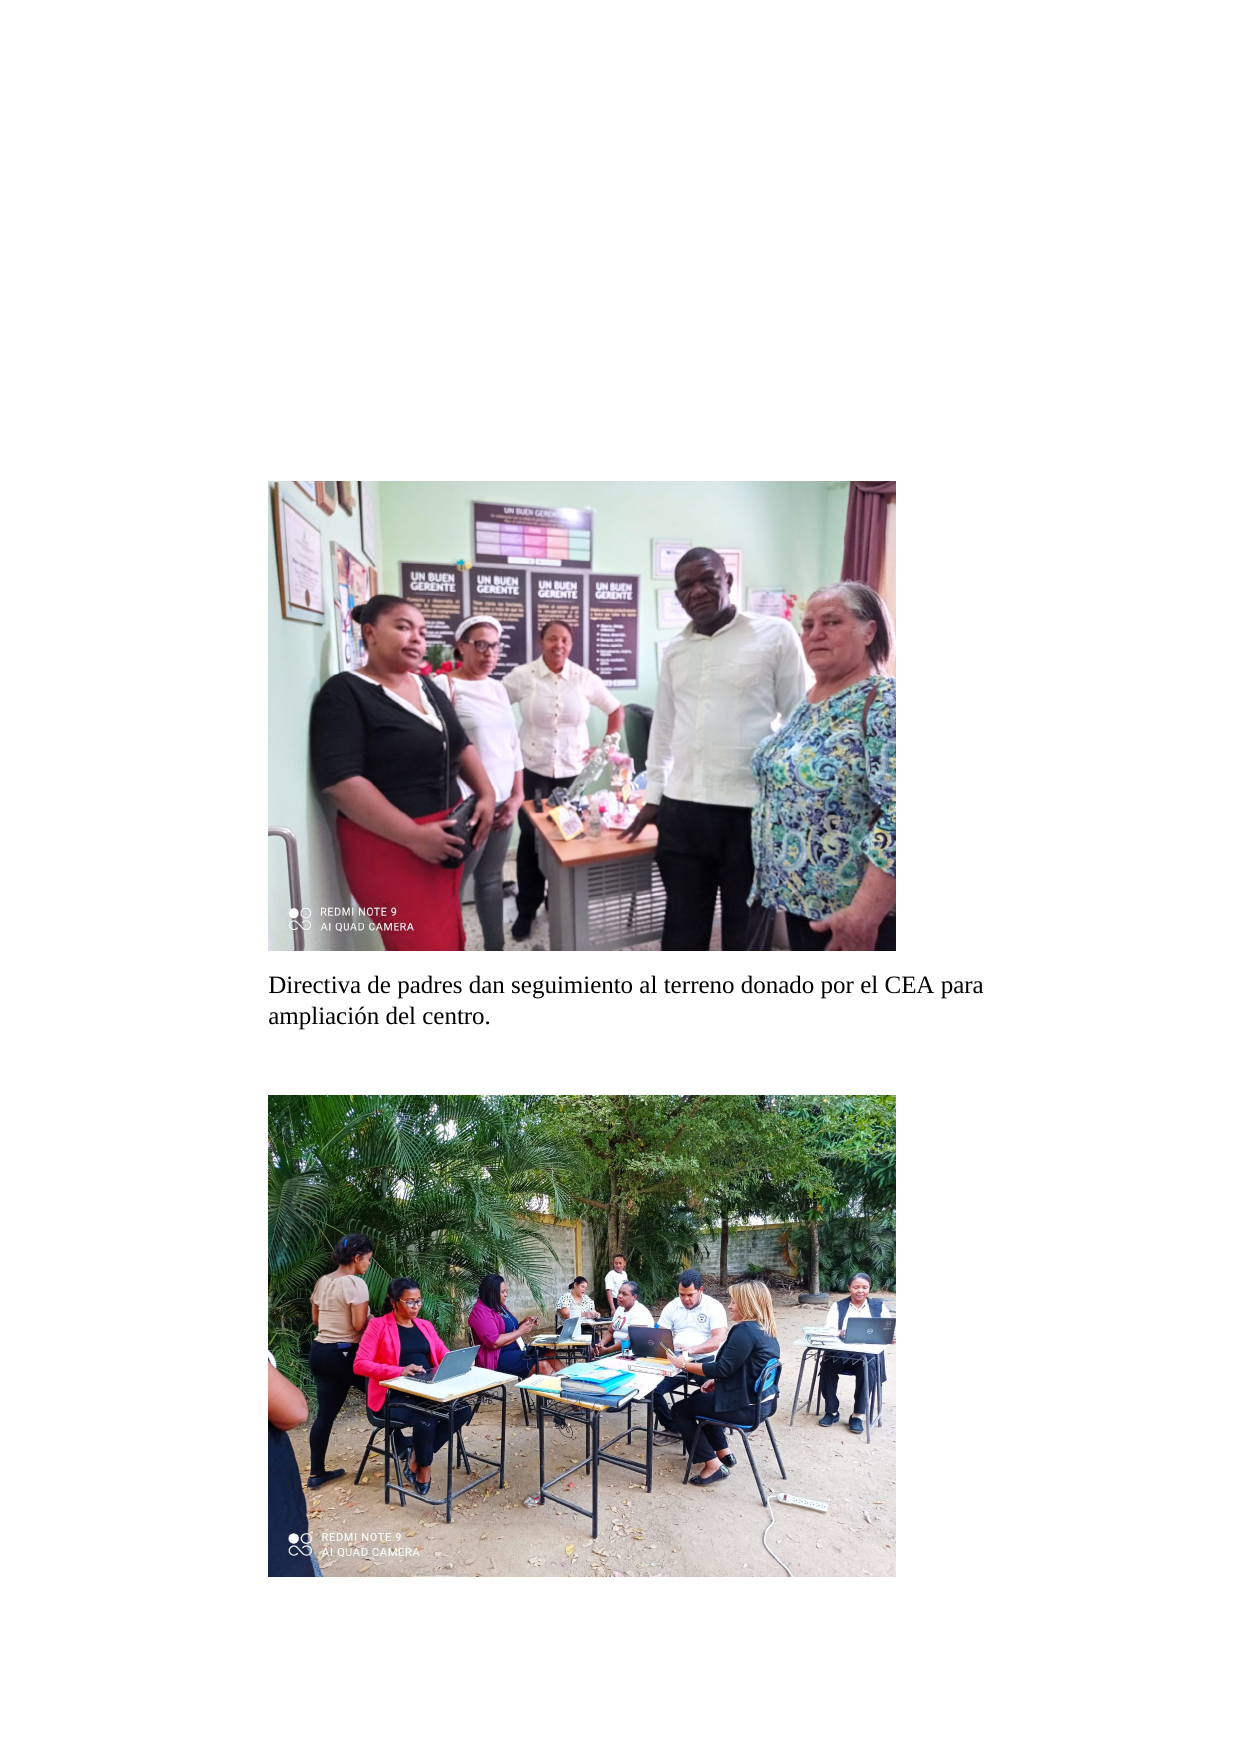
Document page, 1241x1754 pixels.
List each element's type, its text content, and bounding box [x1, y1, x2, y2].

text Directiva de padres dan seguimiento al terreno donado por el CEA para ampliación del centro. [268, 970, 1092, 1029]
picture [268, 481, 896, 951]
picture [268, 1095, 896, 1577]
